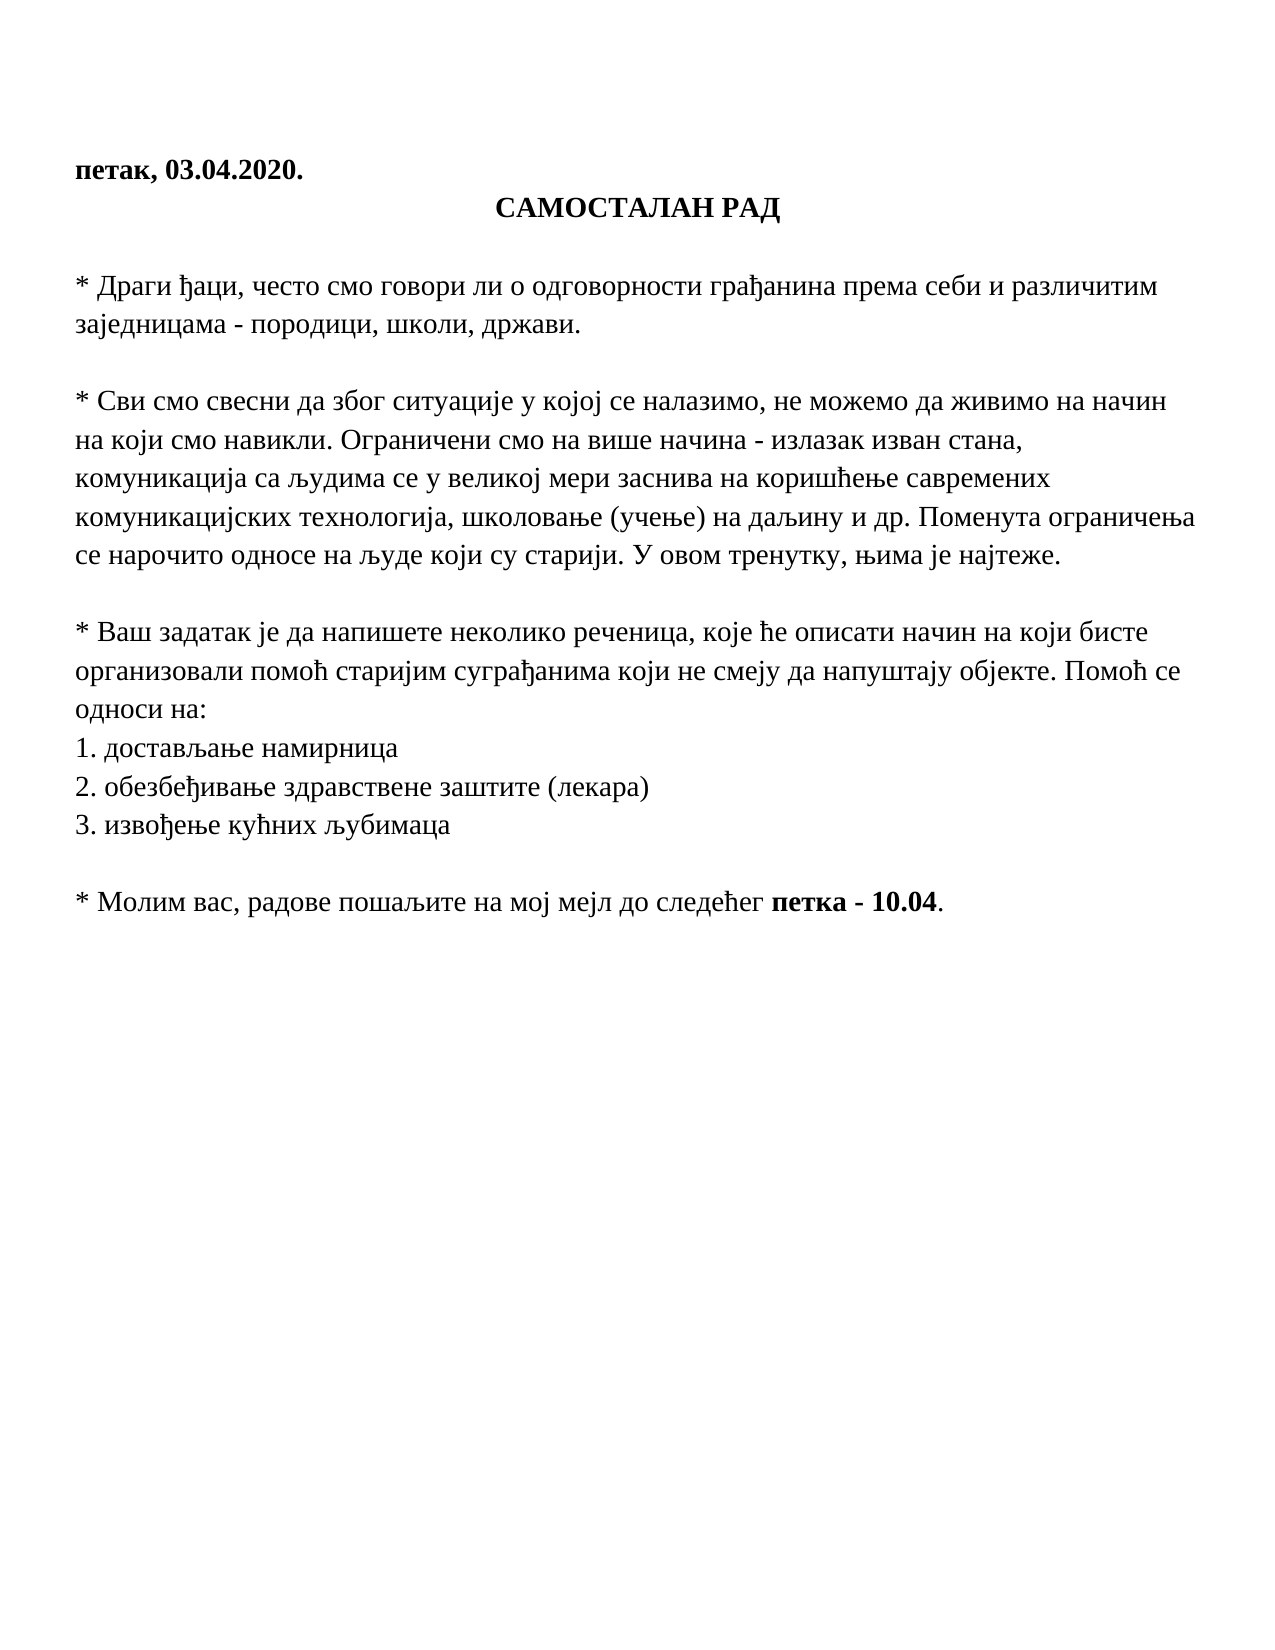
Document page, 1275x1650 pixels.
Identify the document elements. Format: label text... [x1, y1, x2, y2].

text САМОСТАЛАН РАД [75, 191, 1200, 224]
text 3. извођење кућних љубимаца [75, 807, 1200, 841]
text 1. достављање намирница [75, 730, 1200, 764]
text * Сви смо свесни да због ситуације у којој се налазимо, не можемо да живимо на начин на који смо навикли. Ограничени смо на више начина - излазак изван стана, комуникација са људима се у великој мери заснива на коришћење савремених комуникацијских технологија, школовање (учење) на даљину и др. Поменута ограничења се нарочито односе на људе који су старији. У овом тренутку, њима је најтеже. [75, 383, 1200, 571]
text * Драги ђаци, често смо говори ли о одговорности грађанина према себи и различитим заједницама - породици, школи, држави. [75, 268, 1200, 340]
text * Ваш задатак је да напишете неколико реченица, које ће описати начин на који бисте организовали помоћ старијим суграђанима који не смеју да напуштају објекте. Помоћ се односи на: [75, 614, 1200, 725]
text петак, 03.04.2020. [75, 152, 1200, 186]
text 2. обезбеђивање здравствене заштите (лекара) [75, 769, 1200, 802]
text * Молим вас, радове пошаљите на мој мејл до следећег петка - 10.04. [75, 884, 1200, 918]
